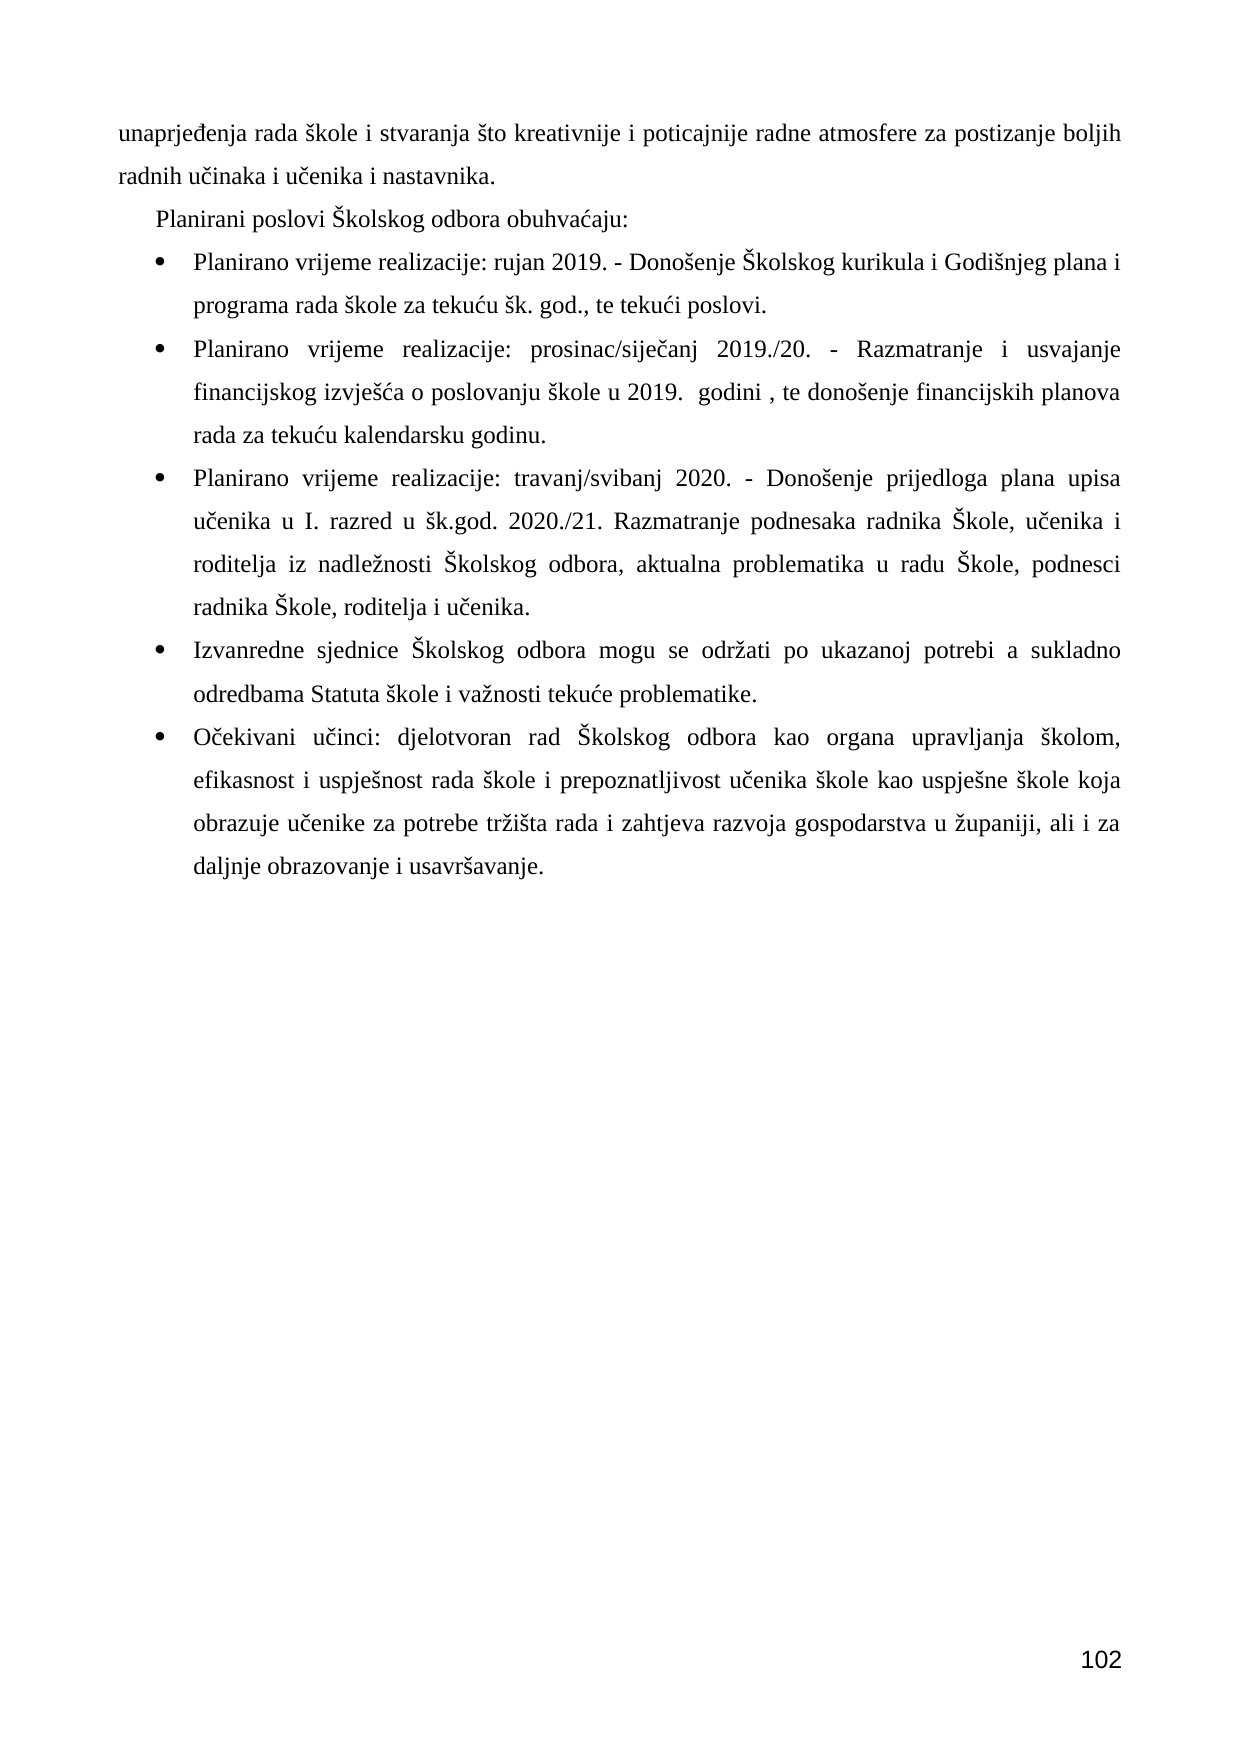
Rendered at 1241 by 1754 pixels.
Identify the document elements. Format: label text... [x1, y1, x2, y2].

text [118, 118, 1122, 190]
list Planirano vrijeme realizacije: rujan 2019. - Donošenje Školskog kurikula i Godišnjeg plana i programa rada škole za tekuću šk. god., te tekući poslovi. [156, 247, 1122, 319]
list Planirano vrijeme realizacije: prosinac/siječanj 2019./20. - Razmatranje i usvajanje financijskog izvješća o poslovanju škole u 2019. godini , te donošenje financijskih planova rada za tekuću kalendarsku godinu. [156, 334, 1122, 449]
list Izvanredne sjednice Školskog odbora mogu se održati po ukazanoj potrebi a sukladno odredbama Statuta škole i važnosti tekuće problematike. [156, 636, 1122, 707]
text Planirani poslovi Školskog odbora obuhvaćaju: [118, 204, 1122, 233]
list Planirano vrijeme realizacije: travanj/svibanj 2020. - Donošenje prijedloga plana upisa učenika u I. razred u šk.god. 2020./21. Razmatranje podnesaka radnika Škole, učenika i roditelja iz nadležnosti Školskog odbora, aktualna problematika u radu Škole, podnesci radnika Škole, roditelja i učenika. [156, 463, 1122, 621]
list Očekivani učinci: djelotvoran rad Školskog odbora kao organa upravljanja školom, efikasnost i uspješnost rada škole i prepoznatljivost učenika škole kao uspješne škole koja obrazuje učenike za potrebe tržišta rada i zahtjeva razvoja gospodarstva u županiji, ali i za daljnje obrazovanje i usavršavanje. [156, 722, 1122, 880]
